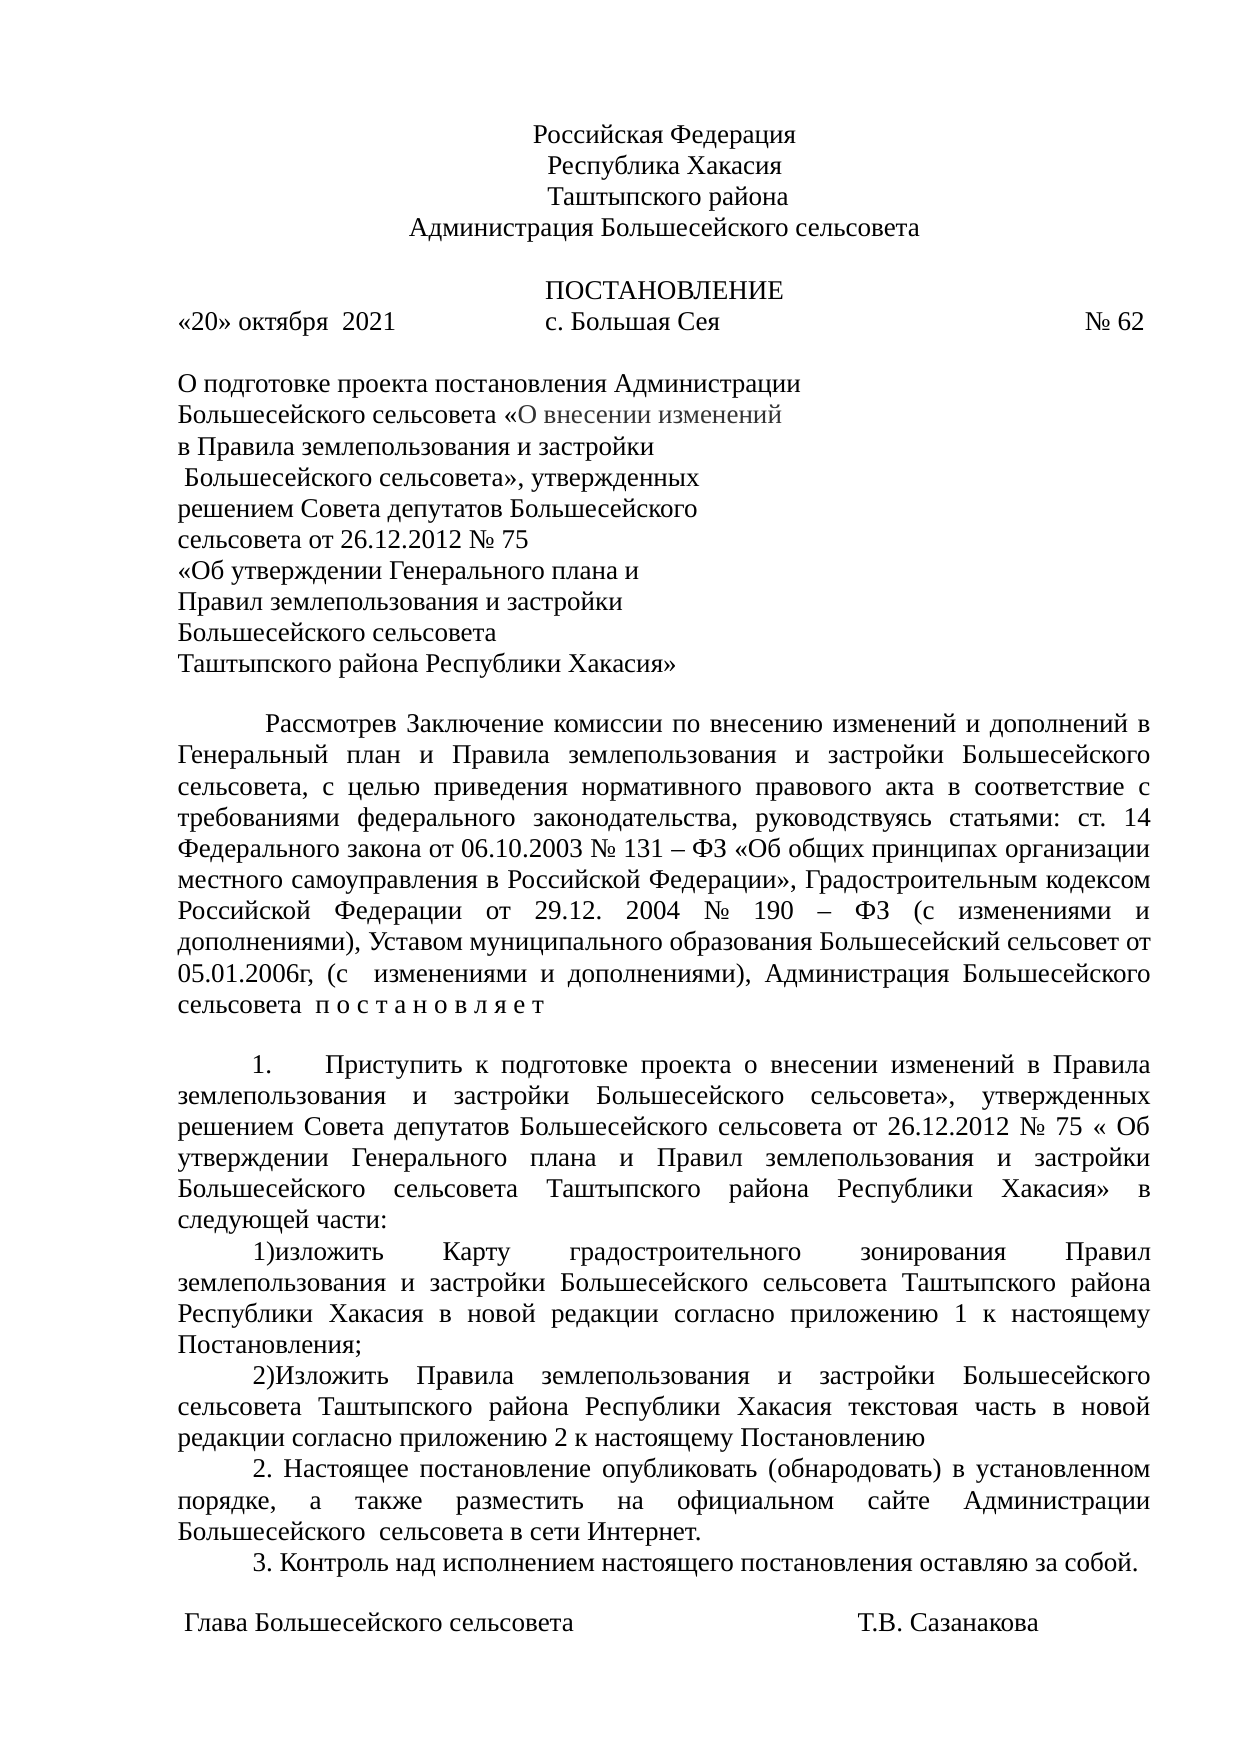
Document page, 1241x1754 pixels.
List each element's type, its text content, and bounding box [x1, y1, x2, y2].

text Большесейского сельсовета «О внесении изменений [177, 398, 1152, 429]
text О подготовке проекта постановления Администрации [177, 367, 1152, 398]
text Администрация Большесейского сельсовета [177, 212, 1152, 243]
text Республика Хакасия [177, 149, 1152, 180]
text Глава Большесейского сельсовета Т.В. Сазанакова [177, 1606, 1152, 1637]
text решением Совета депутатов Большесейского [177, 492, 1152, 523]
text 2. Настоящее постановление опубликовать (обнародовать) в установленном порядке, а также разместить на официальном сайте Администрации Большесейского сельсовета в сети Интернет. [177, 1453, 1152, 1546]
text Таштыпского района [177, 180, 1152, 212]
text сельсовета от 26.12.2012 № 75 [177, 523, 1152, 554]
text «Об утверждении Генерального плана и [177, 554, 1152, 585]
text в Правила землепользования и застройки [177, 429, 1152, 461]
text Таштыпского района Республики Хакасия» [177, 648, 1152, 679]
text Правил землепользования и застройки [177, 585, 1152, 616]
text Рассмотрев Заключение комиссии по внесению изменений и дополнений в Генеральный план и Правила землепользования и застройки Большесейского сельсовета, с целью приведения нормативного правового акта в соответствие с требованиями федерального законодательства, руководствуясь статьями: ст. 14 Федерального закона от 06.10.2003 № 131 – ФЗ «Об общих принципах организации местного самоуправления в Российской Федерации», Градостроительным кодексом Российской Федерации от 29.12. 2004 № 190 – ФЗ (с изменениями и дополнениями), Уставом муниципального образования Большесейский сельсовет от 05.01.2006г, (с изменениями и дополнениями), Администрация Большесейского сельсовета п о с т а н о в л я е т [177, 707, 1152, 1019]
text Большесейского сельсовета», утвержденных [177, 461, 1152, 492]
text ПОСТАНОВЛЕНИЕ [177, 274, 1152, 305]
text Российская Федерация [177, 118, 1152, 149]
text 1. Приступить к подготовке проекта о внесении изменений в Правила землепользования и застройки Большесейского сельсовета», утвержденных решением Совета депутатов Большесейского сельсовета от 26.12.2012 № 75 « Об утверждении Генерального плана и Правил землепользования и застройки Большесейского сельсовета Таштыпского района Республики Хакасия» в следующей части: [177, 1048, 1152, 1234]
text 2)Изложить Правила землепользования и застройки Большесейского сельсовета Таштыпского района Республики Хакасия текстовая часть в новой редакции согласно приложению 2 к настоящему Постановлению [177, 1359, 1152, 1453]
text «20» октября 2021 с. Большая Сея № 62 [177, 305, 1152, 336]
text 1)изложить Карту градостроительного зонирования Правил землепользования и застройки Большесейского сельсовета Таштыпского района Республики Хакасия в новой редакции согласно приложению 1 к настоящему Постановления; [177, 1234, 1152, 1359]
text 3. Контроль над исполнением настоящего постановления оставляю за собой. [177, 1546, 1152, 1577]
text Большесейского сельсовета [177, 616, 1152, 648]
